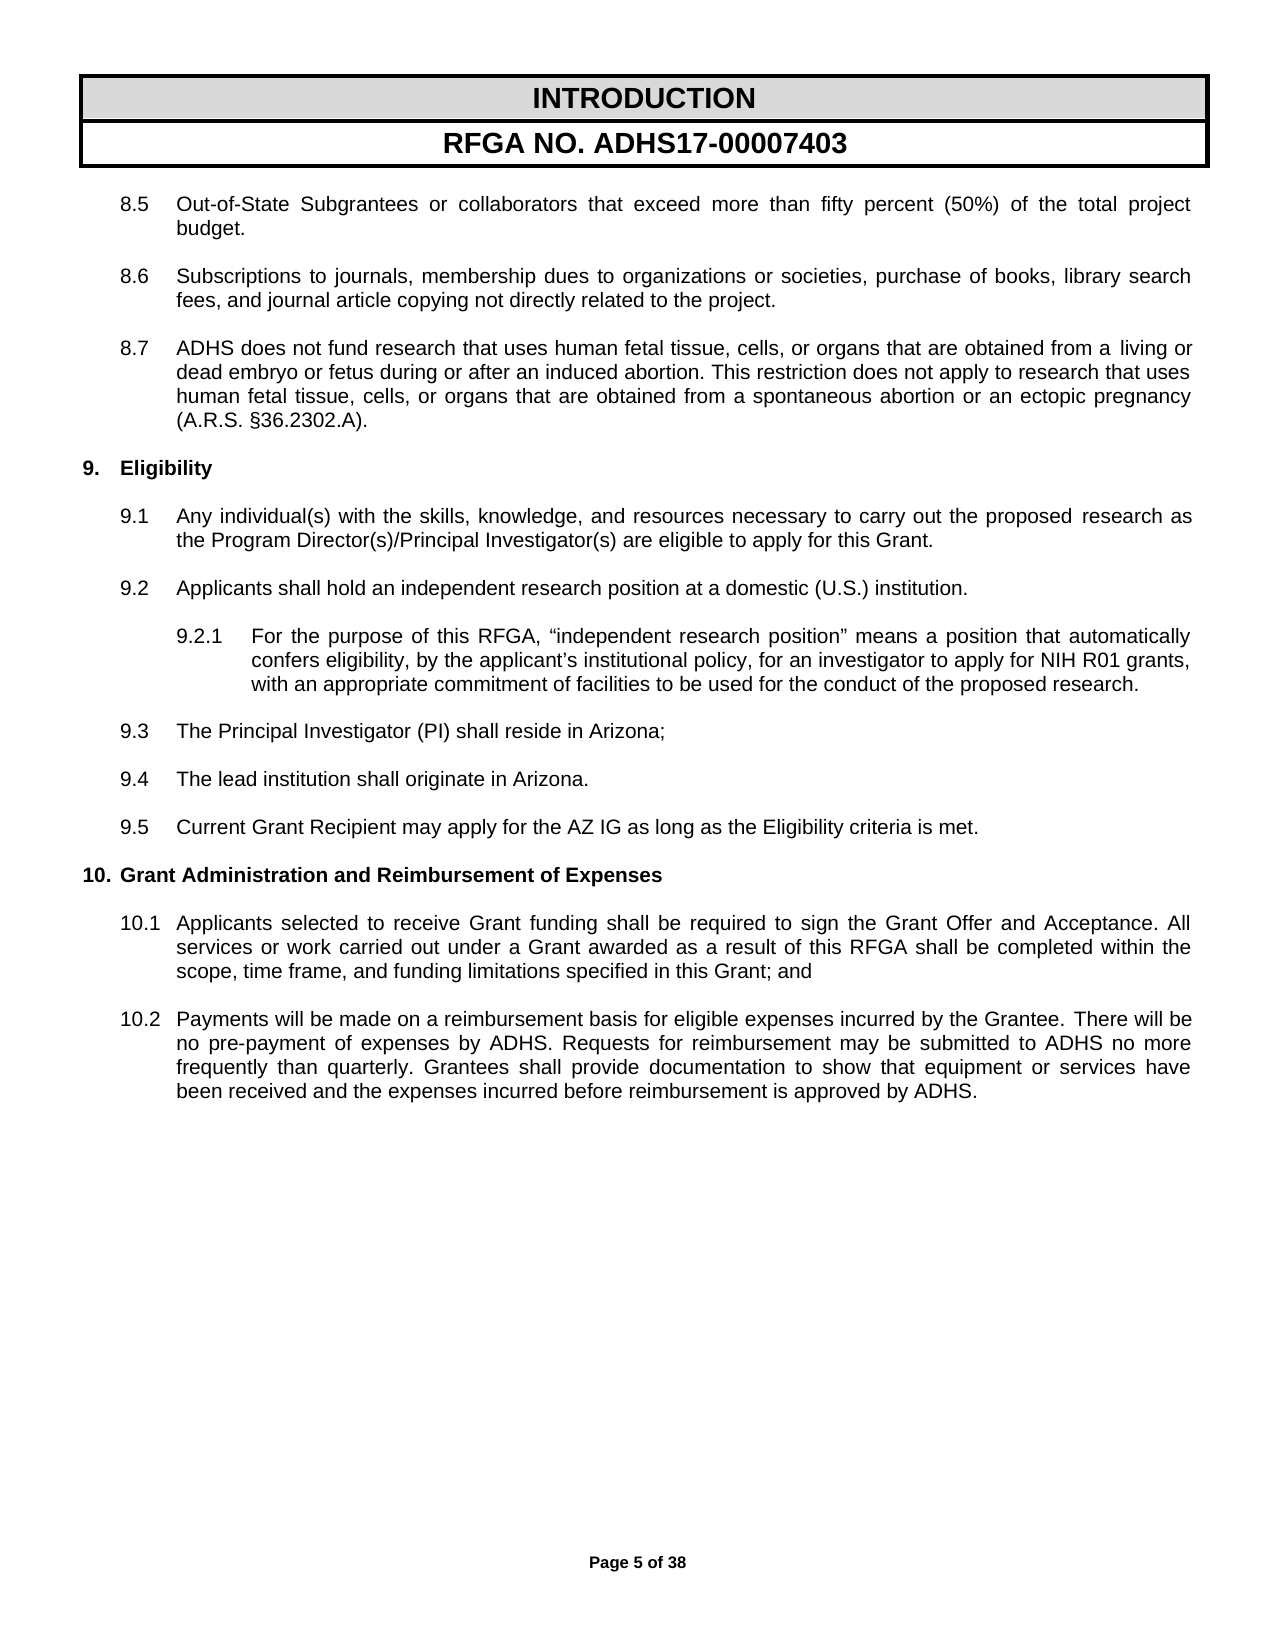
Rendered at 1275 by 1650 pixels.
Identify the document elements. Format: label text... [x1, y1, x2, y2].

list Any individual(s) with the skills, knowledge, and resources necessary to carry out the proposed research as the Program Director(s)/Principal Investigator(s) are eligible to apply for this Grant. [120, 504, 1192, 552]
list Applicants shall hold an independent research position at a domestic (U.S.) institution. [120, 576, 1192, 599]
list ADHS does not fund research that uses human fetal tissue, cells, or organs that are obtained from a living or dead embryo or fetus during or after an induced abortion. This restriction does not apply to research that uses human fetal tissue, cells, or organs that are obtained from a spontaneous abortion or an ectopic pregnancy (A.R.S. §36.2302.A). [120, 336, 1192, 432]
list Payments will be made on a reimbursement basis for eligible expenses incurred by the Grantee. There will be no pre-payment of expenses by ADHS. Requests for reimbursement may be submitted to ADHS no more frequently than quarterly. Grantees shall provide documentation to show that equipment or services have been received and the expenses incurred before reimbursement is approved by ADHS. [120, 1007, 1192, 1103]
list Applicants selected to receive Grant funding shall be required to sign the Grant Offer and Acceptance. All services or work carried out under a Grant awarded as a result of this RFGA shall be completed within the scope, time frame, and funding limitations specified in this Grant; and [120, 911, 1192, 983]
list For the purpose of this RFGA, “independent research position” means a position that automatically confers eligibility, by the applicant’s institutional policy, for an investigator to apply for NIH R01 grants, with an appropriate commitment of facilities to be used for the conduct of the proposed research. [176, 623, 1192, 695]
list The Principal Investigator (PI) shall reside in Arizona; [120, 719, 1192, 743]
list Current Grant Recipient may apply for the AZ IG as long as the Eligibility criteria is met. [120, 815, 1192, 839]
list The lead institution shall originate in Arizona. [120, 767, 1192, 791]
subtitle Grant Administration and Reimbursement of Expenses [82, 863, 1192, 887]
subtitle Eligibility [82, 456, 1192, 480]
list Subscriptions to journals, membership dues to organizations or societies, purchase of books, library search fees, and journal article copying not directly related to the project. [120, 264, 1192, 312]
list Out-of-State Subgrantees or collaborators that exceed more than fifty percent (50%) of the total project budget. [120, 192, 1192, 240]
